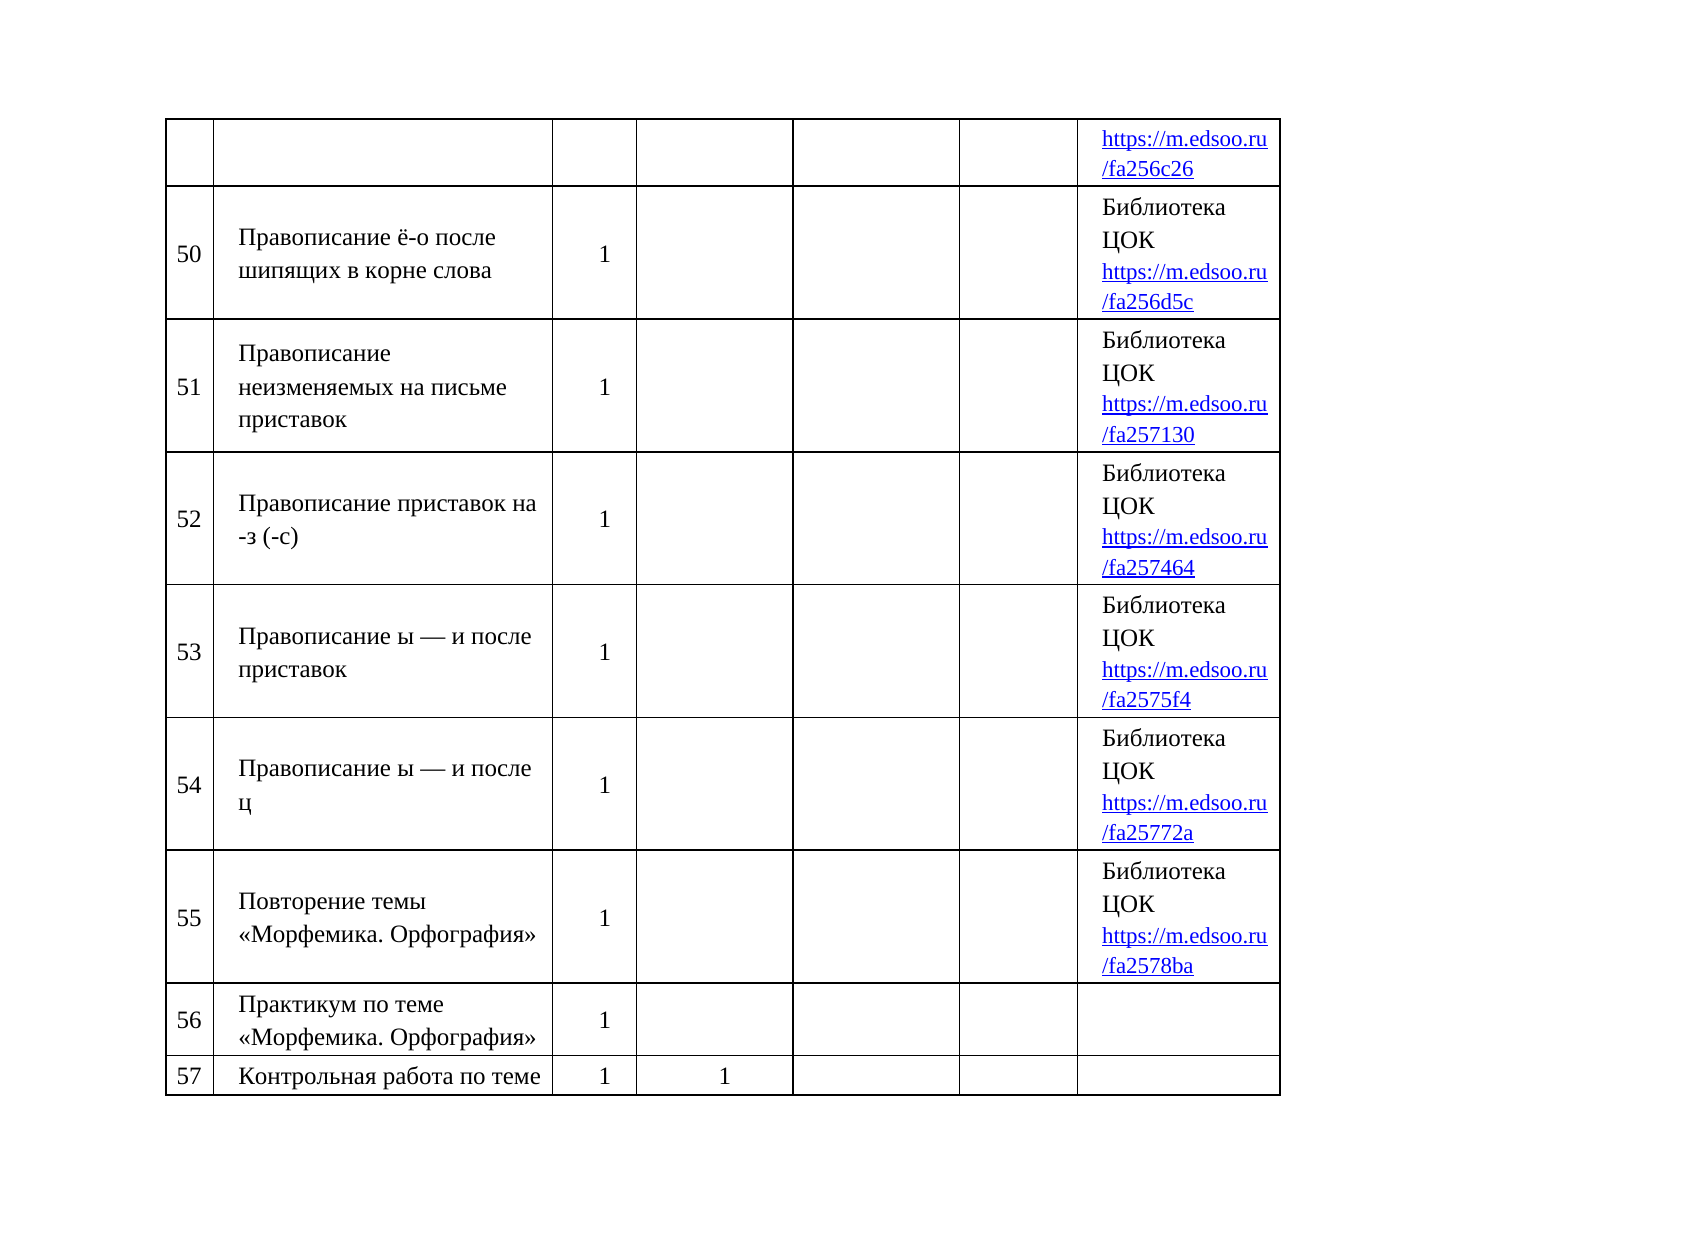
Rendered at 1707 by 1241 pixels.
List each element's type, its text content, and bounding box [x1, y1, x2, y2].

table_cell 1 [553, 1056, 636, 1094]
table_cell [1078, 1056, 1279, 1094]
table_cell Практикум по теме «Морфемика. Орфография» [214, 984, 552, 1054]
table_cell [960, 453, 1077, 584]
table_cell Библиотека ЦОК https://m.edsoo.ru/fa25772a [1078, 718, 1279, 849]
table_cell [794, 453, 959, 584]
table_cell [637, 851, 792, 982]
table_cell [637, 453, 792, 584]
table_cell 1 [553, 120, 636, 185]
table_cell [960, 187, 1077, 318]
table_cell [794, 120, 959, 185]
table_cell [960, 851, 1077, 982]
table_cell [637, 320, 792, 451]
table_cell 1 [553, 187, 636, 318]
table_cell 1 [637, 1056, 792, 1094]
table_cell 50 [167, 187, 213, 318]
table_cell [794, 187, 959, 318]
table_cell [637, 984, 792, 1054]
table_cell [794, 320, 959, 451]
table_cell 1 [553, 585, 636, 717]
table_cell 1 [553, 320, 636, 451]
table_cell 55 [167, 851, 213, 982]
table_cell [960, 1056, 1077, 1094]
table_cell [637, 187, 792, 318]
table_cell 52 [167, 453, 213, 584]
table_cell [960, 984, 1077, 1054]
table_cell [637, 120, 792, 185]
table_cell Правописание неизменяемых на письме приставок [214, 320, 552, 451]
table_cell Правописание ы — и после приставок [214, 585, 552, 717]
table_cell Правописание ё-о после шипящих в корне слова [214, 187, 552, 318]
table_cell [794, 984, 959, 1054]
table_cell [794, 585, 959, 717]
table_cell [794, 718, 959, 849]
table_cell [1078, 984, 1279, 1054]
table_cell 57 [167, 1056, 213, 1094]
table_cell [214, 120, 552, 185]
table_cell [1078, 120, 1279, 185]
table_cell [637, 718, 792, 849]
table_cell 51 [167, 320, 213, 451]
table_cell [960, 320, 1077, 451]
table_cell 56 [167, 984, 213, 1054]
table_cell [794, 851, 959, 982]
table_cell [794, 1056, 959, 1094]
table_cell 1 [553, 851, 636, 982]
table_cell 53 [167, 585, 213, 717]
table_cell 1 [553, 453, 636, 584]
table_cell Библиотека ЦОК https://m.edsoo.ru/fa2578ba [1078, 851, 1279, 982]
table_cell Правописание приставок на -з (-с) [214, 453, 552, 584]
table_cell [960, 718, 1077, 849]
table_cell [960, 585, 1077, 717]
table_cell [214, 1056, 552, 1094]
table_cell Библиотека ЦОК https://m.edsoo.ru/fa257130 [1078, 320, 1279, 451]
table_cell 49 [167, 120, 213, 185]
table_cell 54 [167, 718, 213, 849]
table_cell [960, 120, 1077, 185]
table_cell Библиотека ЦОК https://m.edsoo.ru/fa257464 [1078, 453, 1279, 584]
table_cell [637, 585, 792, 717]
table_cell Библиотека ЦОК https://m.edsoo.ru/fa2575f4 [1078, 585, 1279, 717]
table_cell 1 [553, 718, 636, 849]
table_cell Правописание ы — и после ц [214, 718, 552, 849]
table_cell Библиотека ЦОК https://m.edsoo.ru/fa256d5c [1078, 187, 1279, 318]
table_cell 1 [553, 984, 636, 1054]
table_cell Повторение темы «Морфемика. Орфография» [214, 851, 552, 982]
